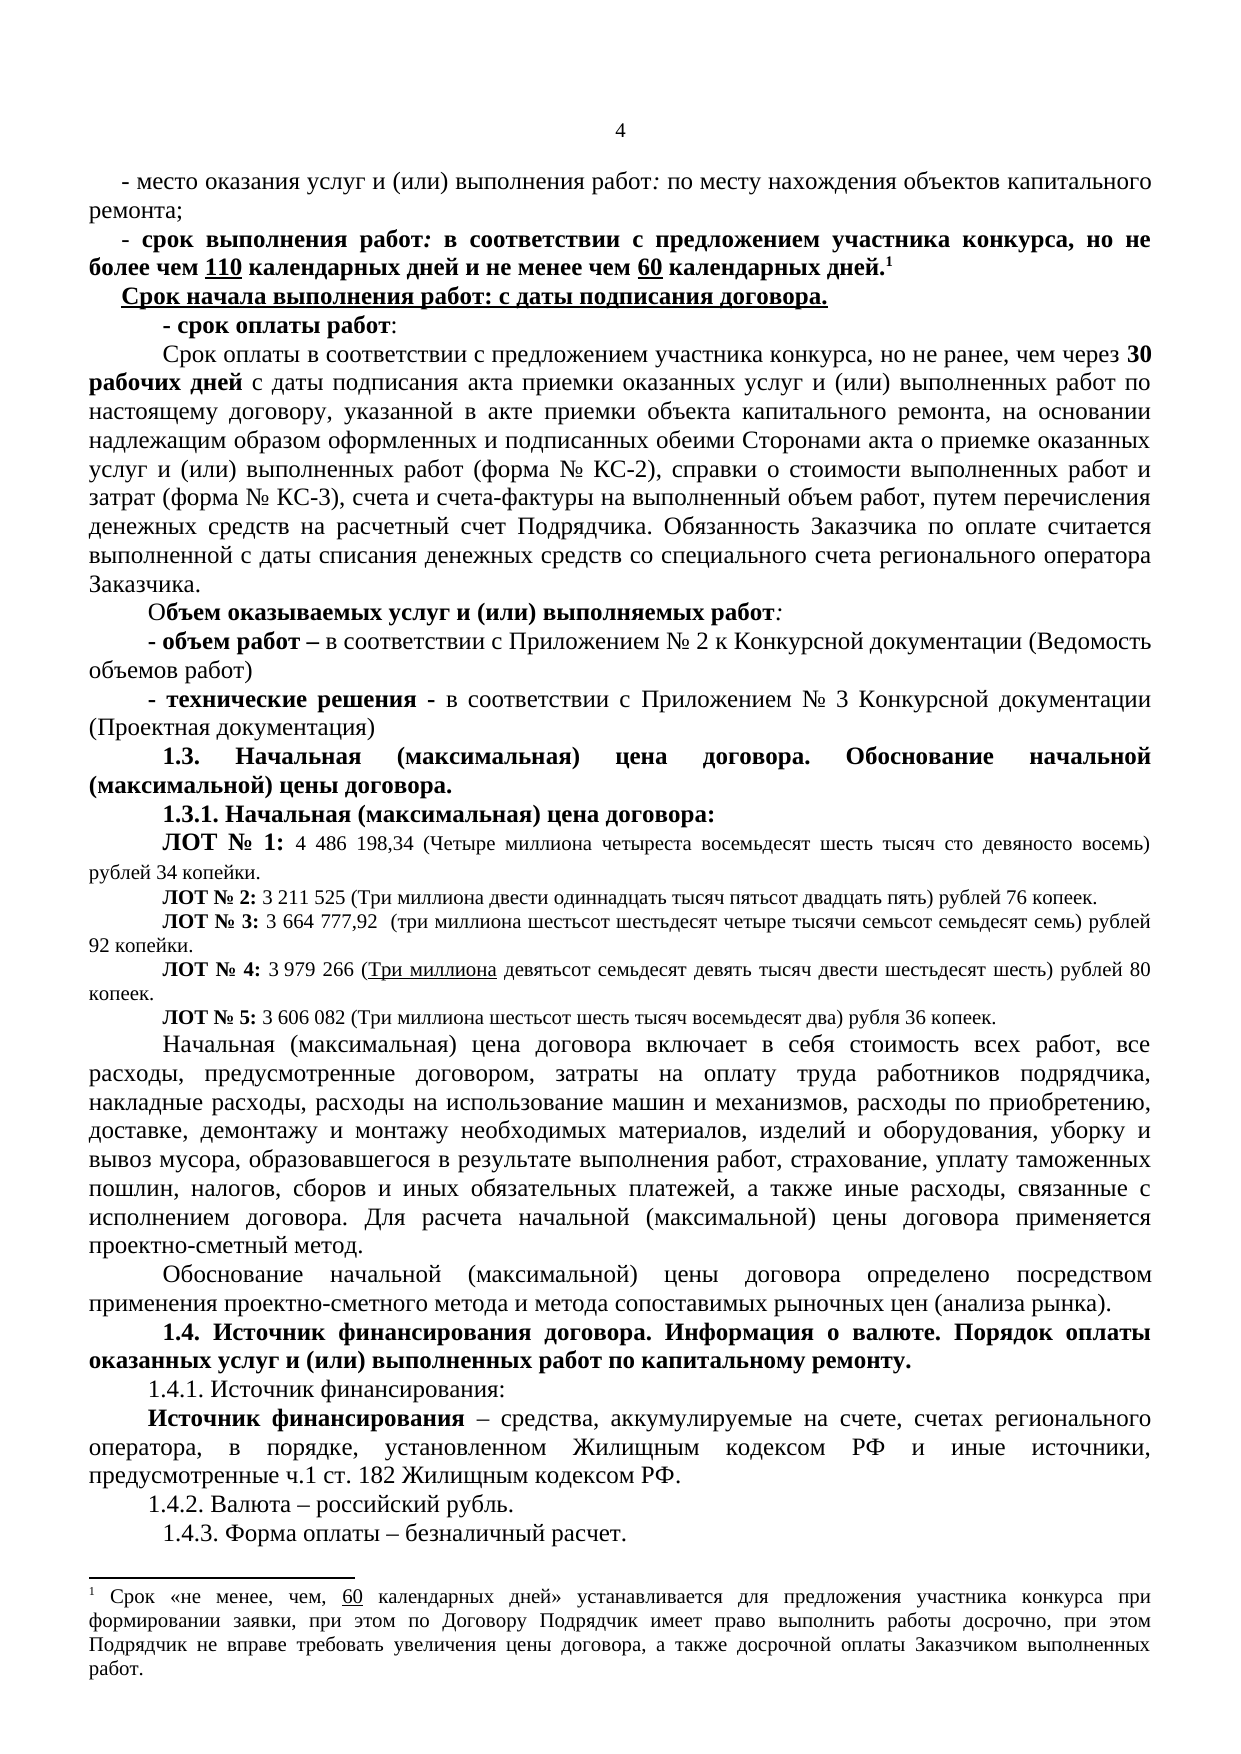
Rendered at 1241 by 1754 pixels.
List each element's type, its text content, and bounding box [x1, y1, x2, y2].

text 1.4.1. Источник финансирования: [89, 1374, 1152, 1403]
text Источник финансирования – средства, аккумулируемые на счете, счетах регионального оператора, в порядке, установленном Жилищным кодексом РФ и иные источники, предусмотренные ч.1 ст. 182 Жилищным кодексом РФ. [89, 1403, 1152, 1489]
text - место оказания услуг и (или) выполнения работ: по месту нахождения объектов капитального ремонта; [89, 166, 1152, 224]
text ЛОТ № 1: 4 486 198,34 (Четыре миллиона четыреста восемьдесят шесть тысяч сто девяносто восемь) рублей 34 копейки. [89, 827, 1152, 885]
text Начальная (максимальная) цена договора включает в себя стоимость всех работ, все расходы, предусмотренные договором, затраты на оплату труда работников подрядчика, накладные расходы, расходы на использование машин и механизмов, расходы по приобретению, доставке, демонтажу и монтажу необходимых материалов, изделий и оборудования, уборку и вывоз мусора, образовавшегося в результате выполнения работ, страхование, уплату таможенных пошлин, налогов, сборов и иных обязательных платежей, а также иные расходы, связанные с исполнением договора. Для расчета начальной (максимальной) цены договора применяется проектно-сметный метод. [89, 1029, 1152, 1259]
list Срок оплаты в соответствии с предложением участника конкурса, но не ранее, чем через 30 рабочих дней с даты подписания акта приемки оказанных услуг и (или) выполненных работ по настоящему договору, указанной в акте приемки объекта капитального ремонта, на основании надлежащим образом оформленных и подписанных обеими Сторонами акта о приемке оказанных услуг и (или) выполненных работ (форма № КС-2), справки о стоимости выполненных работ и затрат (форма № КС-3), счета и счета-фактуры на выполненный объем работ, путем перечисления денежных средств на расчетный счет Подрядчика. Обязанность Заказчика по оплате считается выполненной с даты списания денежных средств со специального счета регионального оператора Заказчика. [89, 339, 1152, 597]
text ЛОТ № 4: 3 979 266 (Три миллиона девятьсот семьдесят девять тысяч двести шестьдесят шесть) рублей 80 копеек. [89, 957, 1152, 1005]
text Объем оказываемых услуг и (или) выполняемых работ: [89, 597, 1152, 626]
text - срок оплаты работ: [89, 310, 1152, 339]
text 1.4.2. Валюта – российский рубль. [89, 1489, 1152, 1518]
text ЛОТ № 2: 3 211 525 (Три миллиона двести одиннадцать тысяч пятьсот двадцать пять) рублей 76 копеек. [89, 885, 1152, 909]
text 1.4.3. Форма оплаты – безналичный расчет. [89, 1518, 1152, 1547]
text ЛОТ № 5: 3 606 082 (Три миллиона шестьсот шесть тысяч восемьдесят два) рубля 36 копеек. [89, 1005, 1152, 1029]
text - объем работ – в соответствии с Приложением № 2 к Конкурсной документации (Ведомость объемов работ) [89, 626, 1152, 684]
text 1.4. Источник финансирования договора. Информация о валюте. Порядок оплаты оказанных услуг и (или) выполненных работ по капитальному ремонту. [89, 1317, 1152, 1374]
text 1.3. Начальная (максимальная) цена договора. Обоснование начальной (максимальной) цены договора. [89, 741, 1152, 799]
text 1.3.1. Начальная (максимальная) цена договора: [89, 799, 1152, 827]
text Срок начала выполнения работ: с даты подписания договора. [89, 281, 1152, 310]
text Обоснование начальной (максимальной) цены договора определено посредством применения проектно-сметного метода и метода сопоставимых рыночных цен (анализа рынка). [89, 1259, 1152, 1317]
text - срок выполнения работ: в соответствии с предложением участника конкурса, но не более чем 110 календарных дней и не менее чем 60 календарных дней. [89, 224, 1152, 281]
text - технические решения - в соответствии с Приложением № 3 Конкурсной документации (Проектная документация) [89, 684, 1152, 741]
text ЛОТ № 3: 3 664 777,92 (три миллиона шестьсот шестьдесят четыре тысячи семьсот семьдесят семь) рублей 92 копейки. [89, 909, 1152, 957]
